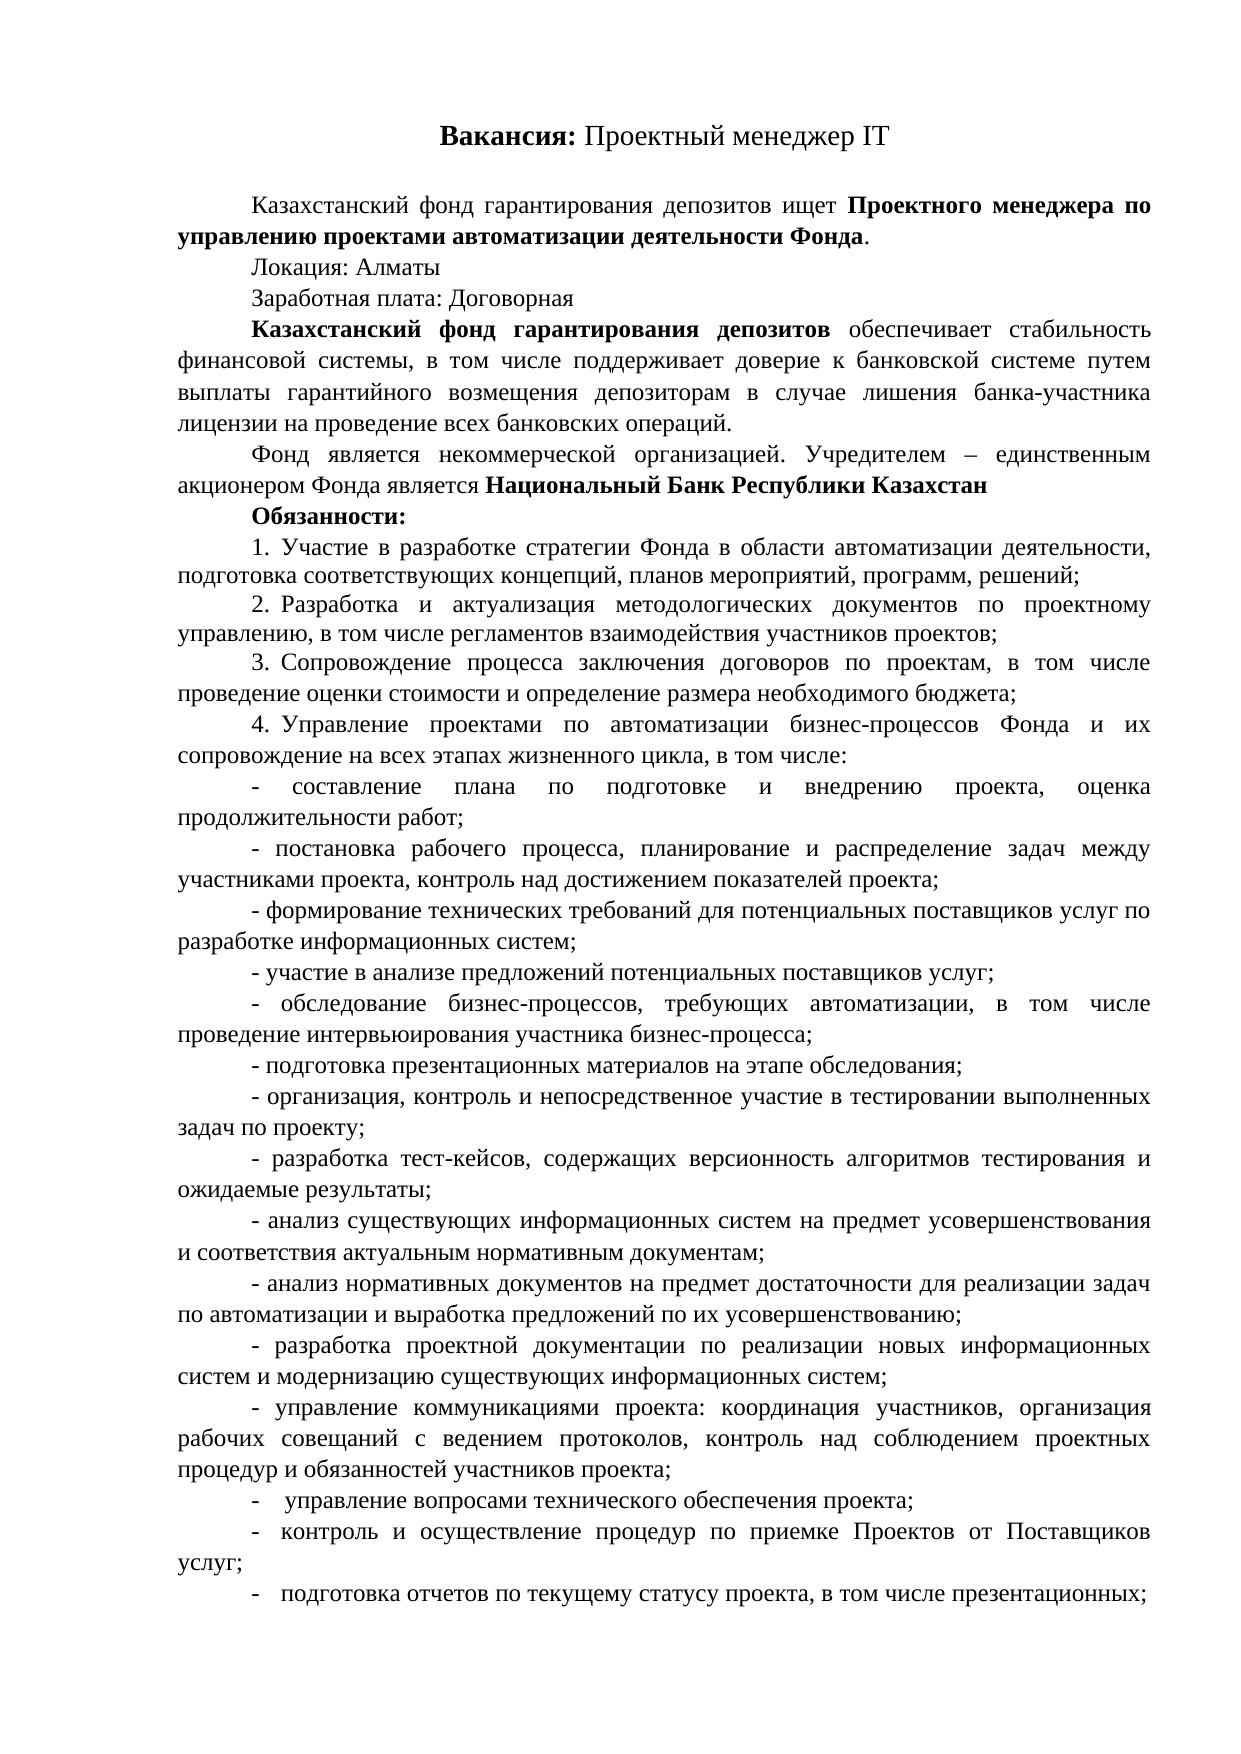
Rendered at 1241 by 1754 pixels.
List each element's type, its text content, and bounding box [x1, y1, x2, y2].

text - участие в анализе предложений потенциальных поставщиков услуг; [177, 957, 1152, 986]
list - разработка тест-кейсов, содержащих версионность алгоритмов тестирования и ожидаемые результаты; [177, 1143, 1152, 1203]
list Разработка и актуализация методологических документов по проектному управлению, в том числе регламентов взаимодействия участников проектов; [177, 589, 1152, 647]
text Обязанности: [177, 501, 1152, 529]
list - составление плана по подготовке и внедрению проекта, оценка продолжительности работ; [177, 771, 1152, 831]
list - постановка рабочего процесса, планирование и распределение задач между участниками проекта, контроль над достижением показателей проекта; [177, 833, 1152, 893]
text Казахстанский фонд гарантирования депозитов ищет Проектного менеджера по управлению проектами автоматизации деятельности Фонда. [177, 190, 1152, 250]
list - подготовка презентационных материалов на этапе обследования; [177, 1050, 1152, 1079]
list - разработка проектной документации по реализации новых информационных систем и модернизацию существующих информационных систем; [177, 1330, 1152, 1389]
list Участие в разработке стратегии Фонда в области автоматизации деятельности, подготовка соответствующих концепций, планов мероприятий, программ, решений; [177, 532, 1152, 589]
text Вакансия: Проектный менеджер IT [177, 118, 1152, 152]
list Управление проектами по автоматизации бизнес-процессов Фонда и их сопровождение на всех этапах жизненного цикла, в том числе: [177, 709, 1152, 769]
list Сопровождение процесса заключения договоров по проектам, в том числе проведение оценки стоимости и определение размера необходимого бюджета; [177, 647, 1152, 707]
list - организация, контроль и непосредственное участие в тестировании выполненных задач по проекту; [177, 1081, 1152, 1141]
list - анализ нормативных документов на предмет достаточности для реализации задач по автоматизации и выработка предложений по их усовершенствованию; [177, 1268, 1152, 1327]
list подготовка отчетов по текущему статусу проекта, в том числе презентационных; [177, 1578, 1152, 1607]
text Казахстанский фонд гарантирования депозитов обеспечивает стабильность финансовой системы, в том числе поддерживает доверие к банковской системе путем выплаты гарантийного возмещения депозиторам в случае лишения банка-участника лицензии на проведение всех банковских операций. [177, 314, 1152, 436]
list - управление вопросами технического обеспечения проекта; [177, 1485, 1152, 1514]
text Фонд является некоммерческой организацией. Учредителем – единственным акционером Фонда является Национальный Банк Республики Казахстан [177, 439, 1152, 498]
list - анализ существующих информационных систем на предмет усовершенствования и соответствия актуальным нормативным документам; [177, 1206, 1152, 1265]
text Заработная плата: Договорная [177, 283, 1152, 312]
list - обследование бизнес-процессов, требующих автоматизации, в том числе проведение интервьюирования участника бизнес-процесса; [177, 988, 1152, 1048]
text Локация: Алматы [177, 252, 1152, 281]
list - управление коммуникациями проекта: координация участников, организация рабочих совещаний с ведением протоколов, контроль над соблюдением проектных процедур и обязанностей участников проекта; [177, 1392, 1152, 1483]
list контроль и осуществление процедур по приемке Проектов от Поставщиков услуг; [177, 1516, 1152, 1576]
list - формирование технических требований для потенциальных поставщиков услуг по разработке информационных систем; [177, 895, 1152, 955]
